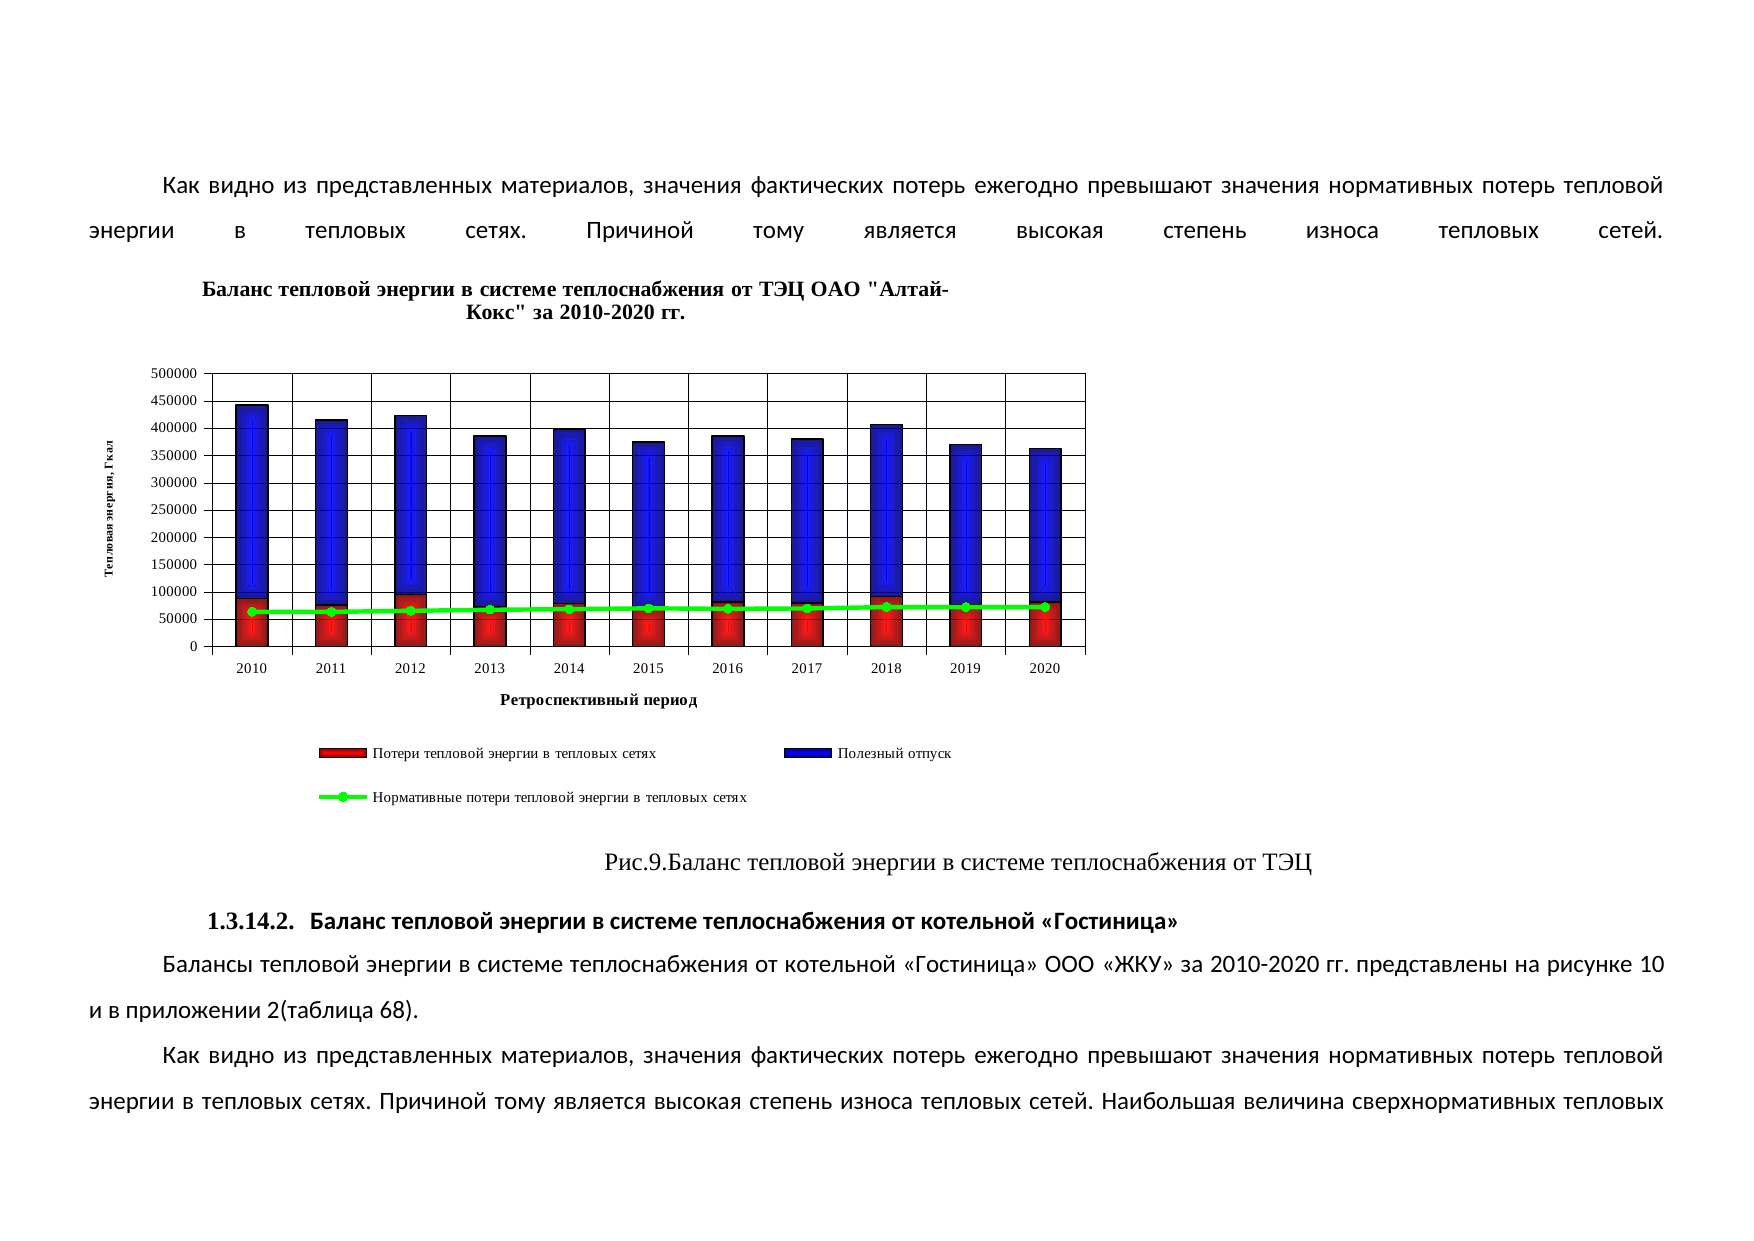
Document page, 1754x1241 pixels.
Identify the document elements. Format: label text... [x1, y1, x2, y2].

text Как видно из представленных материалов, значения фактических потерь ежегодно превышают значения нормативных потерь тепловой энергии в тепловых сетях. Причиной тому является высокая степень износа тепловых сетей. [89, 169, 1665, 833]
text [89, 1039, 1665, 1116]
list Баланс тепловой энергии в системе теплоснабжения от котельной «Гостиница» [207, 905, 1665, 936]
text Рис.9.Баланс тепловой энергии в системе теплоснабжения от ТЭЦ [251, 847, 1665, 876]
text Балансы тепловой энергии в системе теплоснабжения от котельной «Гостиница» ООО «ЖКУ» за 2010-2020 гг. представлены на рисунке 10 и в приложении 2(таблица 68). [89, 948, 1665, 1024]
